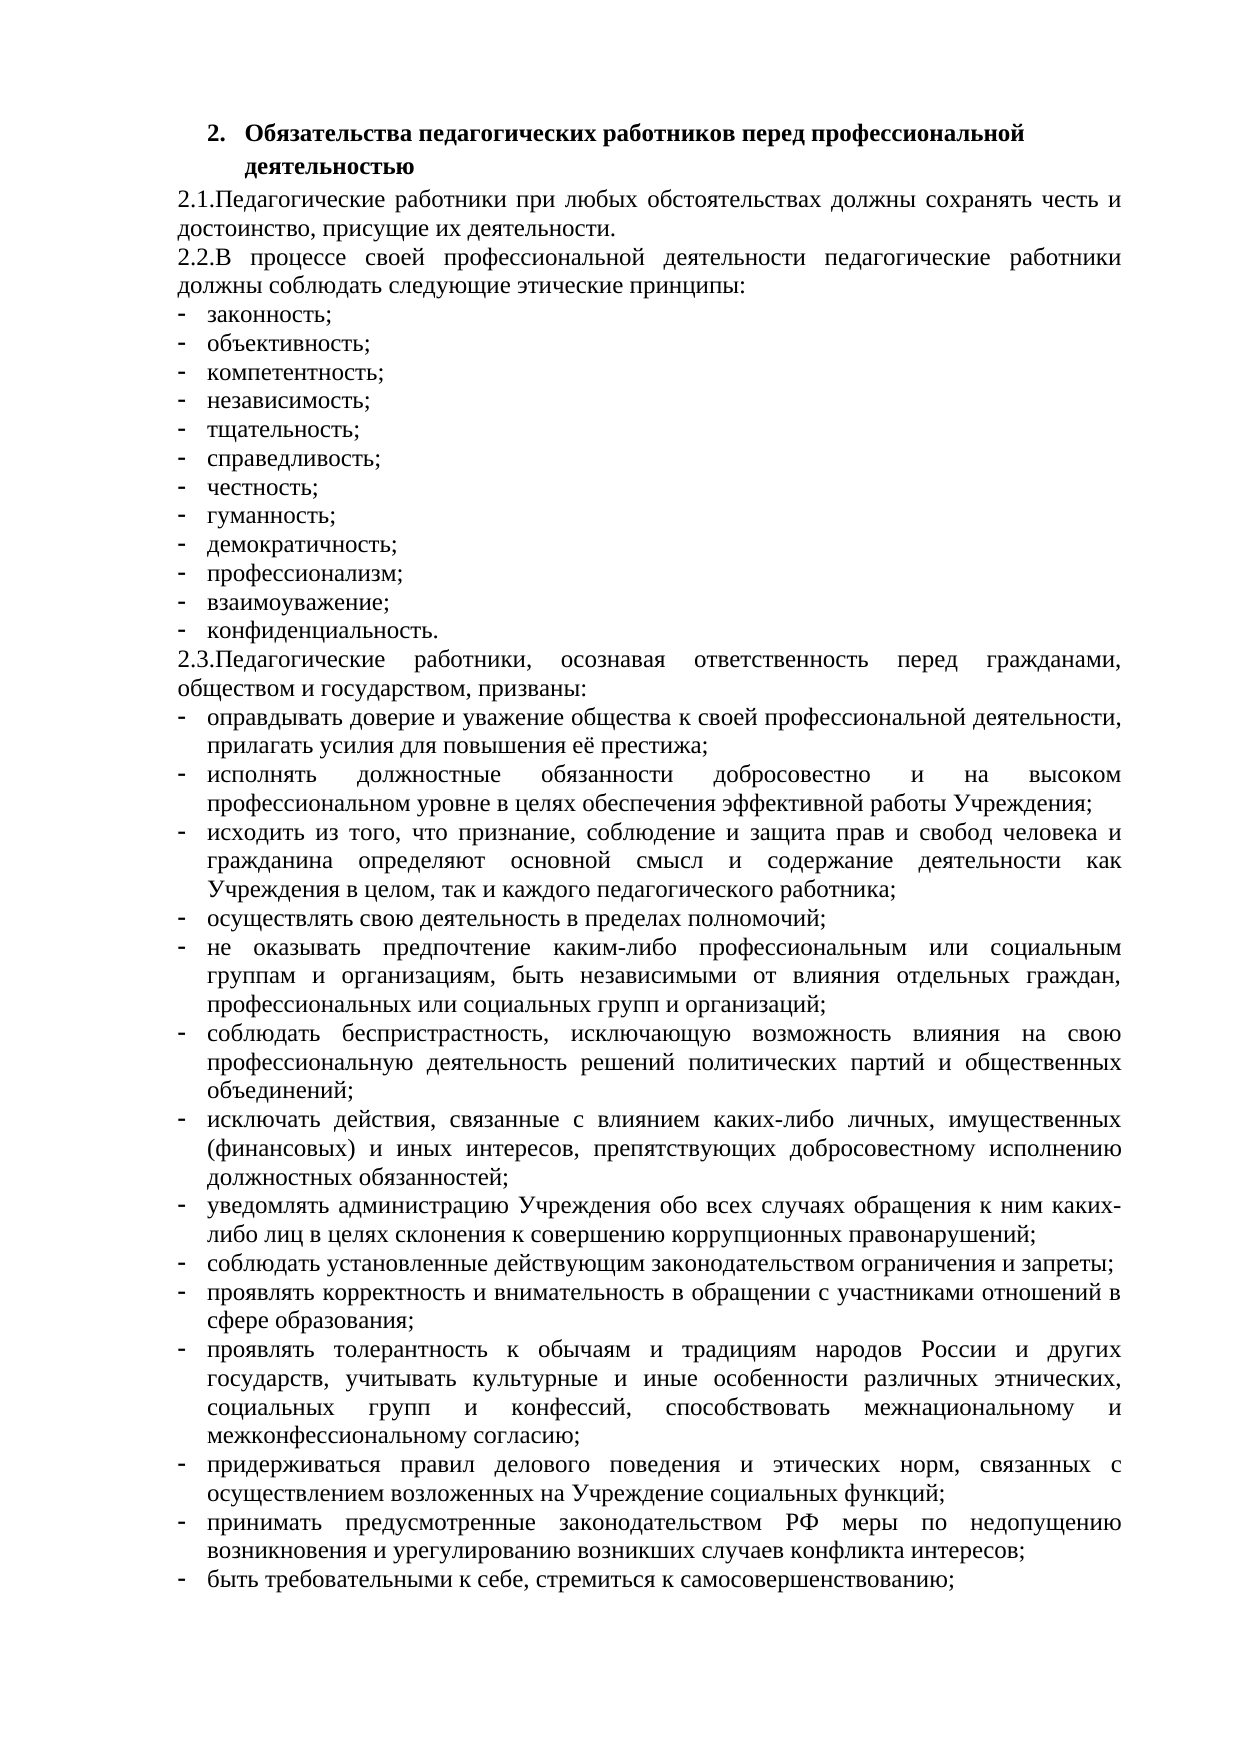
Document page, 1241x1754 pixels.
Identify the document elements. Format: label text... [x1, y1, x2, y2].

list соблюдать установленные действующим законодательством ограничения и запреты; [177, 1248, 1122, 1277]
list демократичность; [177, 529, 1122, 558]
list исключать действия, связанные с влиянием каких-либо личных, имущественных (финансовых) и иных интересов, препятствующих добросовестному исполнению должностных обязанностей; [177, 1104, 1122, 1190]
list быть требовательными к себе, стремиться к самосовершенствованию; [177, 1564, 1122, 1593]
list профессионализм; [177, 558, 1122, 587]
list конфиденциальность. [177, 615, 1122, 644]
text 2.3.Педагогические работники, осознавая ответственность перед гражданами, обществом и государством, призваны: [177, 644, 1122, 702]
list Обязательства педагогических работников перед профессиональной деятельностью [207, 118, 1122, 180]
list осуществлять свою деятельность в пределах полномочий; [177, 903, 1122, 932]
list проявлять корректность и внимательность в обращении с участниками отношений в сфере образования; [177, 1277, 1122, 1334]
list компетентность; [177, 357, 1122, 385]
list тщательность; [177, 414, 1122, 443]
list законность; [177, 299, 1122, 328]
text 2.2.В процессе своей профессиональной деятельности педагогические работники должны соблюдать следующие этические принципы: [177, 242, 1122, 299]
list не оказывать предпочтение каким-либо профессиональным или социальным группам и организациям, быть независимыми от влияния отдельных граждан, профессиональных или социальных групп и организаций; [177, 932, 1122, 1018]
list исходить из того, что признание, соблюдение и защита прав и свобод человека и гражданина определяют основной смысл и содержание деятельности как Учреждения в целом, так и каждого педагогического работника; [177, 817, 1122, 903]
list справедливость; [177, 443, 1122, 472]
list оправдывать доверие и уважение общества к своей профессиональной деятельности, прилагать усилия для повышения её престижа; [177, 702, 1122, 759]
list придерживаться правил делового поведения и этических норм, связанных с осуществлением возложенных на Учреждение социальных функций; [177, 1449, 1122, 1507]
list независимость; [177, 385, 1122, 414]
list уведомлять администрацию Учреждения обо всех случаях обращения к ним каких-либо лиц в целях склонения к совершению коррупционных правонарушений; [177, 1190, 1122, 1248]
list взаимоуважение; [177, 587, 1122, 615]
list объективность; [177, 328, 1122, 357]
list честность; [177, 472, 1122, 500]
list соблюдать беспристрастность, исключающую возможность влияния на свою профессиональную деятельность решений политических партий и общественных объединений; [177, 1018, 1122, 1104]
list гуманность; [177, 500, 1122, 529]
list проявлять толерантность к обычаям и традициям народов России и других государств, учитывать культурные и иные особенности различных этнических, социальных групп и конфессий, способствовать межнациональному и межконфессиональному согласию; [177, 1334, 1122, 1449]
list принимать предусмотренные законодательством РФ меры по недопущению возникновения и урегулированию возникших случаев конфликта интересов; [177, 1507, 1122, 1564]
text 2.1.Педагогические работники при любых обстоятельствах должны сохранять честь и достоинство, присущие их деятельности. [177, 184, 1122, 242]
list исполнять должностные обязанности добросовестно и на высоком профессиональном уровне в целях обеспечения эффективной работы Учреждения; [177, 759, 1122, 817]
